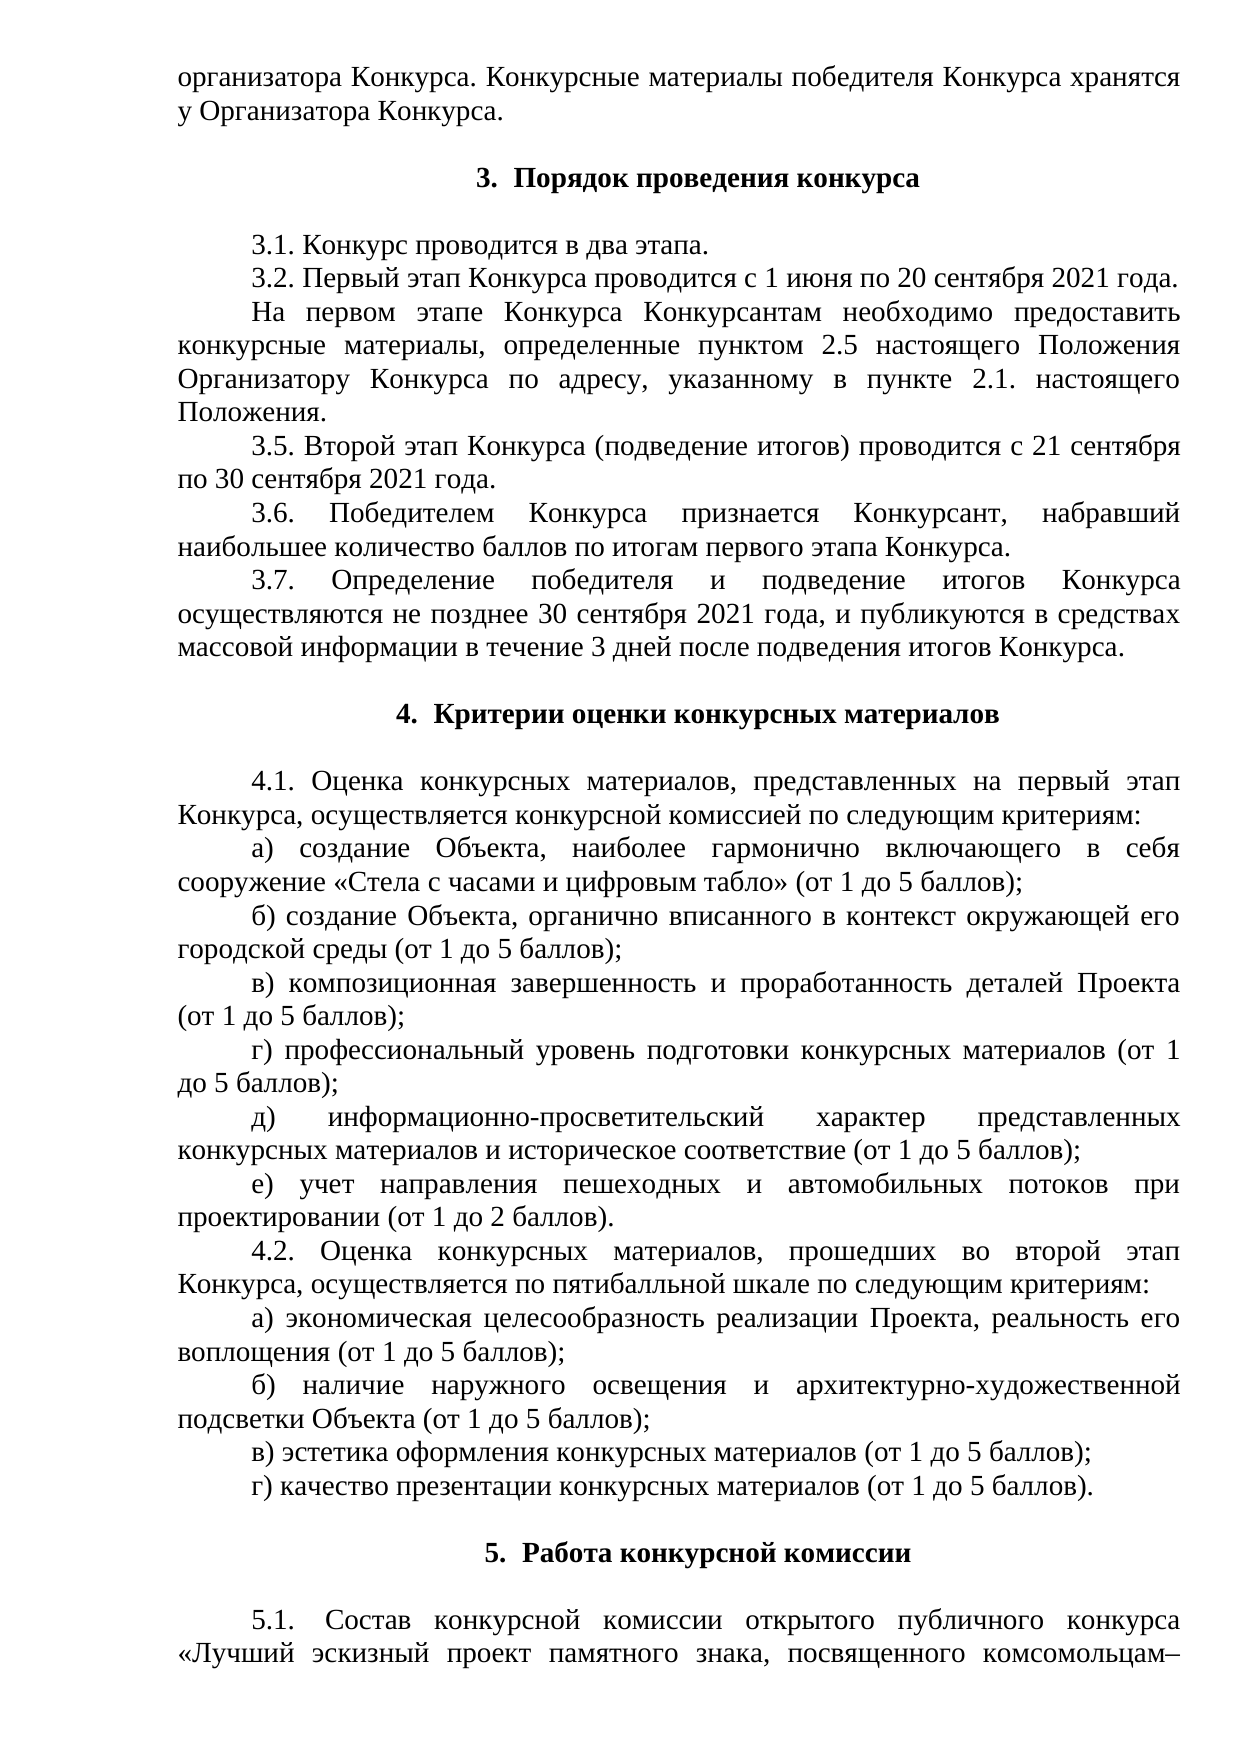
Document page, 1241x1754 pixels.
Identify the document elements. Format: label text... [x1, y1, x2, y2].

text г) качество презентации конкурсных материалов (от 1 до 5 баллов). [177, 1468, 1181, 1501]
list Работа конкурсной комиссии [215, 1535, 1181, 1568]
text 4.1. Оценка конкурсных материалов, представленных на первый этап Конкурса, осуществляется конкурсной комиссией по следующим критериям: [177, 763, 1181, 831]
text На первом этапе Конкурса Конкурсантам необходимо предоставить конкурсные материалы, определенные пунктом 2.5 настоящего Положения Организатору Конкурса по адресу, указанному в пункте 2.1. настоящего Положения. [177, 294, 1181, 428]
text б) создание Объекта, органично вписанного в контекст окружающей его городской среды (от 1 до 5 баллов); [177, 898, 1181, 965]
text 3.5. Второй этап Конкурса (подведение итогов) проводится с 21 сентября по 30 сентября 2021 года. [177, 428, 1181, 495]
text в) композиционная завершенность и проработанность деталей Проекта (от 1 до 5 баллов); [177, 965, 1181, 1032]
text г) профессиональный уровень подготовки конкурсных материалов (от 1 до 5 баллов); [177, 1032, 1181, 1099]
text 4.2. Оценка конкурсных материалов, прошедших во второй этап Конкурса, осуществляется по пятибалльной шкале по следующим критериям: [177, 1233, 1181, 1300]
text а) создание Объекта, наиболее гармонично включающего в себя сооружение «Стела с часами и цифровым табло» (от 1 до 5 баллов); [177, 831, 1181, 898]
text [177, 59, 1181, 126]
text а) экономическая целесообразность реализации Проекта, реальность его воплощения (от 1 до 5 баллов); [177, 1300, 1181, 1367]
text д) информационно-просветительский характер представленных конкурсных материалов и историческое соответствие (от 1 до 5 баллов); [177, 1099, 1181, 1166]
text 3.6. Победителем Конкурса признается Конкурсант, набравший наибольшее количество баллов по итогам первого этапа Конкурса. [177, 495, 1181, 562]
text б) наличие наружного освещения и архитектурно-художественной подсветки Объекта (от 1 до 5 баллов); [177, 1367, 1181, 1434]
list Критерии оценки конкурсных материалов [215, 696, 1181, 730]
text е) учет направления пешеходных и автомобильных потоков при проектировании (от 1 до 2 баллов). [177, 1166, 1181, 1233]
text 3.7. Определение победителя и подведение итогов Конкурса осуществляются не позднее 30 сентября 2021 года, и публикуются в средствах массовой информации в течение 3 дней после подведения итогов Конкурса. [177, 562, 1181, 663]
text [177, 1602, 1181, 1669]
text в) эстетика оформления конкурсных материалов (от 1 до 5 баллов); [177, 1434, 1181, 1468]
text 3.2. Первый этап Конкурса проводится с 1 июня по 20 сентября 2021 года. [177, 260, 1181, 294]
list Порядок проведения конкурса [215, 160, 1181, 193]
text 3.1. Конкурс проводится в два этапа. [177, 227, 1181, 260]
